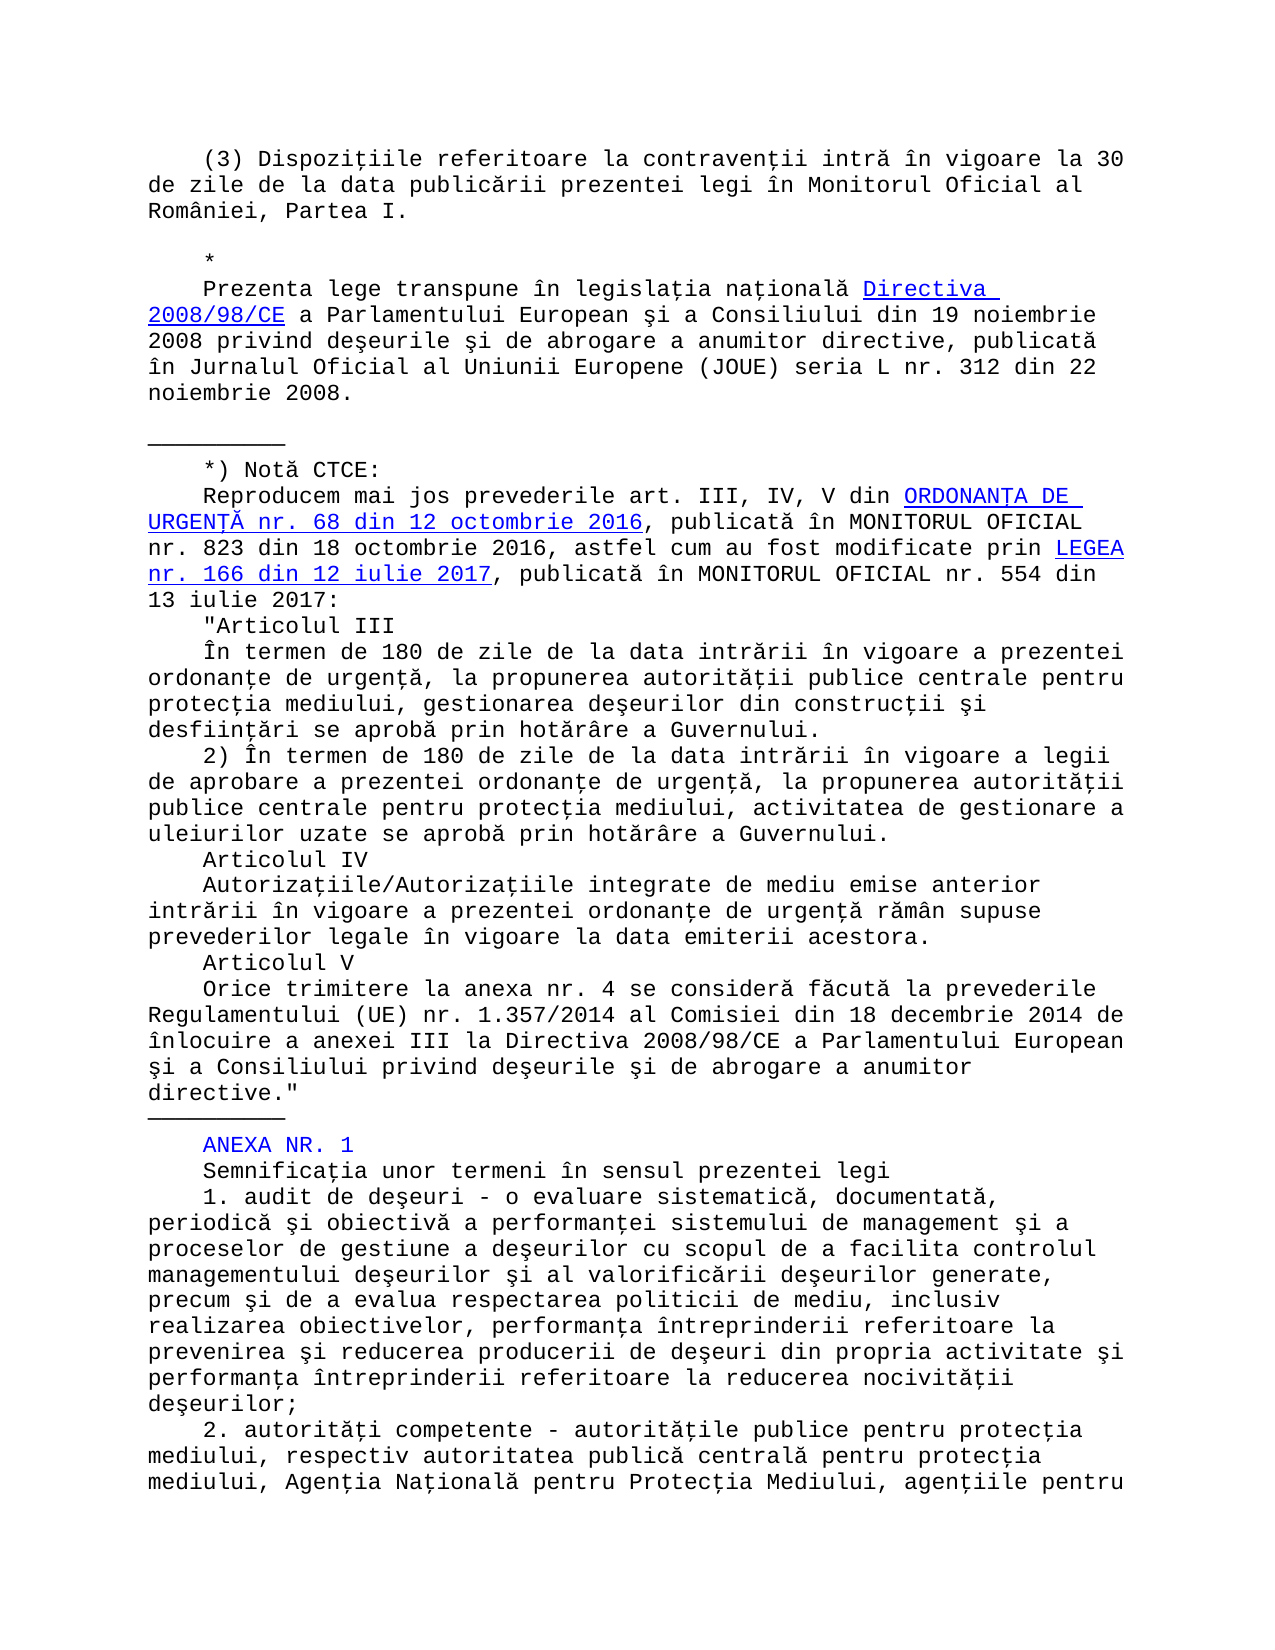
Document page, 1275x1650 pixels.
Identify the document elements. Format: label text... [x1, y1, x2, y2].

text ANEXA NR. 1 [148, 1133, 1127, 1159]
text 2) În termen de 180 de zile de la data intrării în vigoare a legii de aprobare a prezentei ordonanţe de urgenţă, la propunerea autorităţii publice centrale pentru protecţia mediului, activitatea de gestionare a uleiurilor uzate se aprobă prin hotărâre a Guvernului. [148, 744, 1127, 848]
text * [148, 251, 1127, 277]
text (3) Dispoziţiile referitoare la contravenţii intră în vigoare la 30 de zile de la data publicării prezentei legi în Monitorul Oficial al României, Partea I. [148, 148, 1127, 225]
text *) Notă CTCE: [148, 459, 1127, 485]
text Autorizaţiile/Autorizaţiile integrate de mediu emise anterior intrării în vigoare a prezentei ordonanţe de urgenţă rămân supuse prevederilor legale în vigoare la data emiterii acestora. [148, 874, 1127, 952]
text Semnificaţia unor termeni în sensul prezentei legi [148, 1159, 1127, 1185]
text ────────── [148, 1107, 1127, 1133]
text "Articolul III [148, 614, 1127, 640]
text Reproducem mai jos prevederile art. III, IV, V din <LLNK 12016 68180 301 0 49>ORDONANŢA DE URGENŢĂ nr. 68 din 12 octombrie 2016, publicată în MONITORUL OFICIAL nr. 823 din 18 octombrie 2016, astfel cum au fost modificate prin <LLNK 12017 166 10 201 0 31>LEGEA nr. 166 din 12 iulie 2017, publicată în MONITORUL OFICIAL nr. 554 din 13 iulie 2017: [148, 485, 1127, 614]
text Articolul IV [148, 848, 1127, 874]
text ────────── [148, 433, 1127, 459]
text În termen de 180 de zile de la data intrării în vigoare a prezentei ordonanţe de urgenţă, la propunerea autorităţii publice centrale pentru protecţia mediului, gestionarea deşeurilor din construcţii şi desfiinţări se aprobă prin hotărâre a Guvernului. [148, 640, 1127, 744]
text Orice trimitere la anexa nr. 4 se consideră făcută la prevederile Regulamentului (UE) nr. 1.357/2014 al Comisiei din 18 decembrie 2014 de înlocuire a anexei III la Directiva 2008/98/CE a Parlamentului European şi a Consiliului privind deşeurile şi de abrogare a anumitor directive." [148, 978, 1127, 1107]
text Articolul V [148, 952, 1127, 978]
text Prezenta lege transpune în legislaţia naţională <LLNK 832008L0098 20>Directiva 2008/98/CE a Parlamentului European şi a Consiliului din 19 noiembrie 2008 privind deşeurile şi de abrogare a anumitor directive, publicată în Jurnalul Oficial al Uniunii Europene (JOUE) seria L nr. 312 din 22 noiembrie 2008. [148, 277, 1127, 407]
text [148, 1418, 1127, 1496]
text 1. audit de deşeuri - o evaluare sistematică, documentată, periodică şi obiectivă a performanţei sistemului de management şi a proceselor de gestiune a deşeurilor cu scopul de a facilita controlul managementului deşeurilor şi al valorificării deşeurilor generate, precum şi de a evalua respectarea politicii de mediu, inclusiv realizarea obiectivelor, performanţa întreprinderii referitoare la prevenirea şi reducerea producerii de deşeuri din propria activitate şi performanţa întreprinderii referitoare la reducerea nocivităţii deşeurilor; [148, 1185, 1127, 1418]
